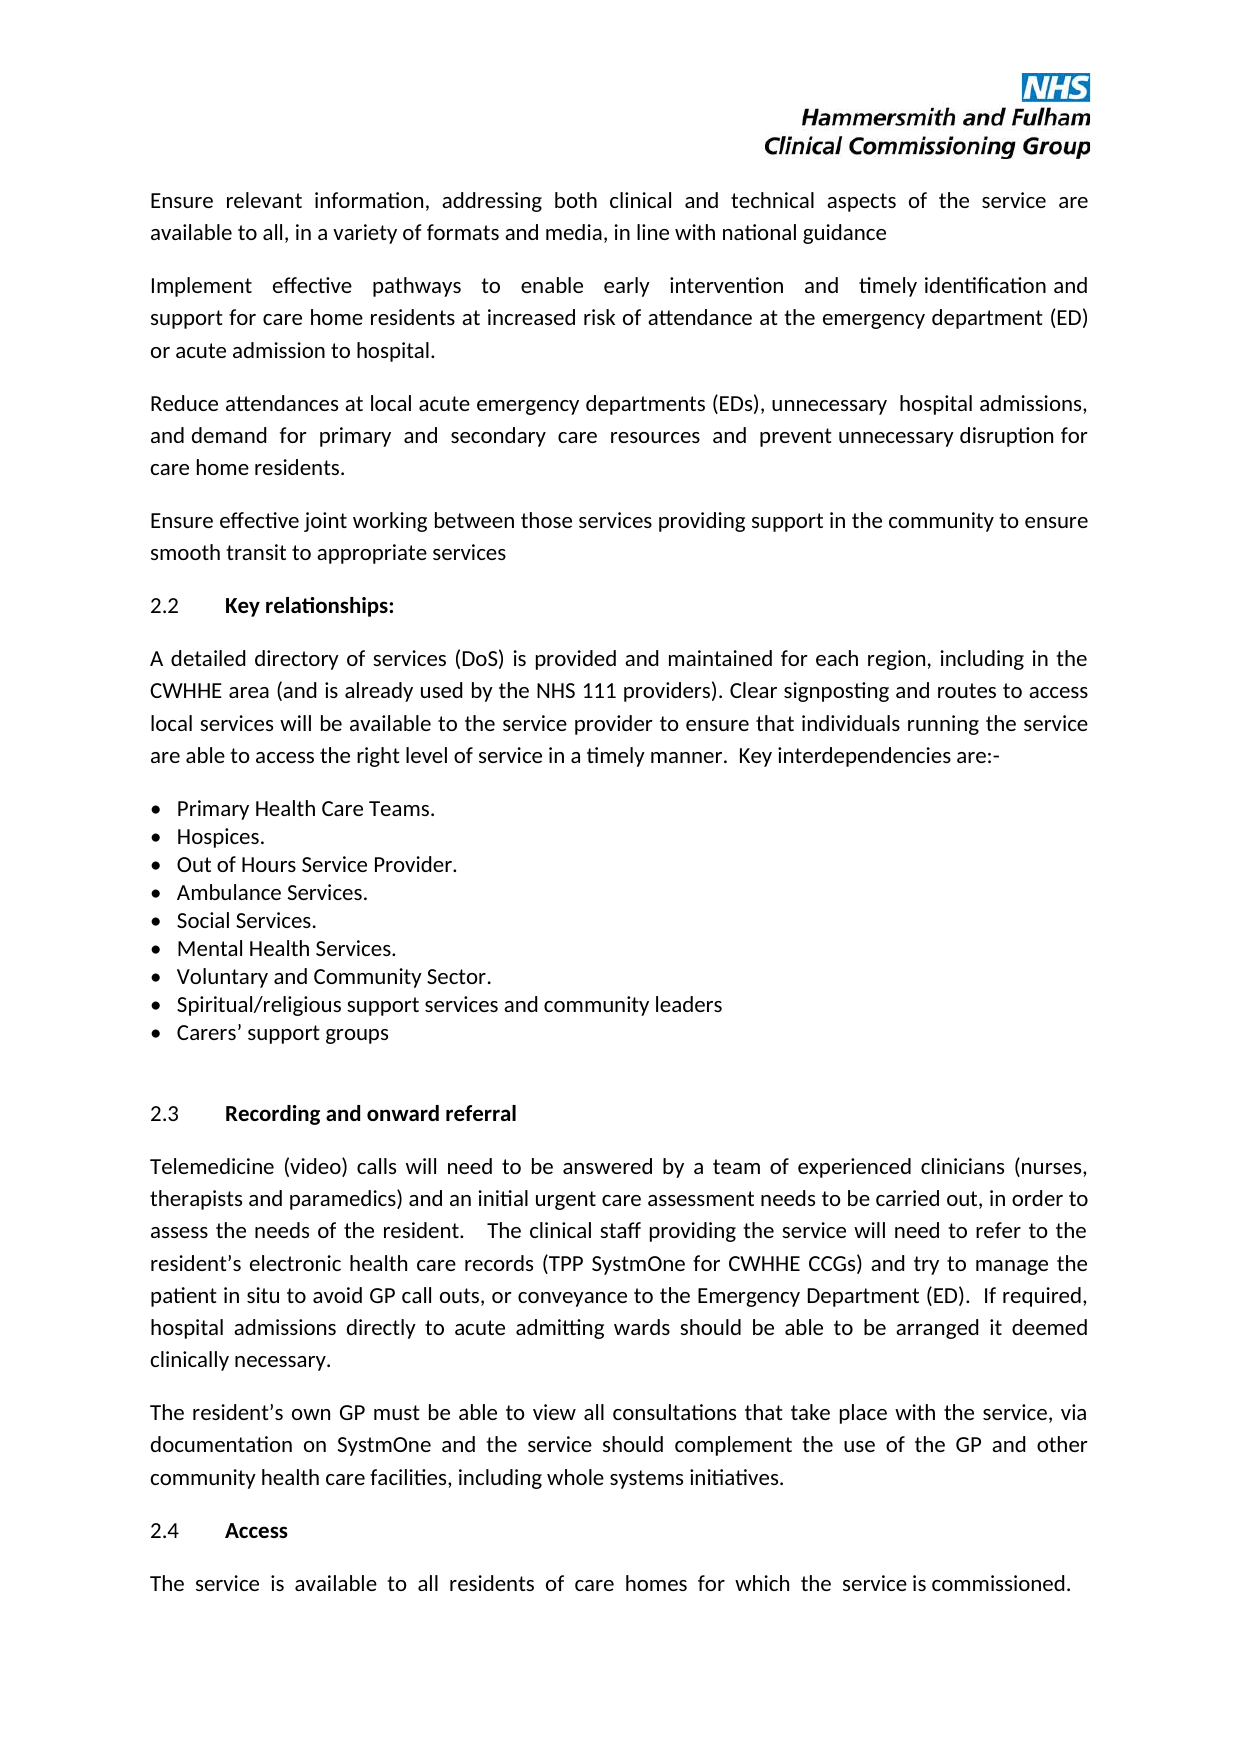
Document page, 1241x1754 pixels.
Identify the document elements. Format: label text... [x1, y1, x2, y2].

text Ensure relevant information, addressing both clinical and technical aspects of the service are available to all, in a variety of formats and media, in line with national guidance [150, 186, 1090, 246]
text • Social Services. [150, 906, 1090, 934]
text 2.3 Recording and onward referral [150, 1099, 1090, 1127]
text • Carers’ support groups [150, 1018, 1090, 1046]
text 2.2 Key relationships: [150, 591, 1090, 619]
picture [765, 73, 1091, 159]
text Reduce attendances at local acute emergency departments (EDs), unnecessary hospital admissions, and demand for primary and secondary care resources and prevent unnecessary disruption for care home residents. [150, 389, 1090, 481]
text The service is available to all residents of care homes for which the service is commissioned. [150, 1569, 1090, 1597]
text Telemedicine (video) calls will need to be answered by a team of experienced clinicians (nurses, therapists and paramedics) and an initial urgent care assessment needs to be carried out, in order to assess the needs of the resident. The clinical staff providing the service will need to refer to the resident’s electronic health care records (TPP SystmOne for CWHHE CCGs) and try to manage the patient in situ to avoid GP call outs, or conveyance to the Emergency Department (ED). If required, hospital admissions directly to acute admitting wards should be able to be arranged it deemed clinically necessary. [150, 1152, 1090, 1373]
text • Voluntary and Community Sector. [150, 962, 1090, 990]
text The resident’s own GP must be able to view all consultations that take place with the service, via documentation on SystmOne and the service should complement the use of the GP and other community health care facilities, including whole systems initiatives. [150, 1398, 1090, 1491]
text • Primary Health Care Teams. [150, 794, 1090, 822]
text • Ambulance Services. [150, 878, 1090, 906]
text • Out of Hours Service Provider. [150, 850, 1090, 878]
text • Spiritual/religious support services and community leaders [150, 990, 1090, 1018]
text • Hospices. [150, 822, 1090, 850]
text 2.4 Access [150, 1516, 1090, 1544]
text Ensure effective joint working between those services providing support in the community to ensure smooth transit to appropriate services [150, 506, 1090, 566]
text • Mental Health Services. [150, 934, 1090, 962]
text A detailed directory of services (DoS) is provided and maintained for each region, including in the CWHHE area (and is already used by the NHS 111 providers). Clear signposting and routes to access local services will be available to the service provider to ensure that individuals running the service are able to access the right level of service in a timely manner. Key interdependencies are:- [150, 644, 1090, 769]
text Implement effective pathways to enable early intervention and timely identification and support for care home residents at increased risk of attendance at the emergency department (ED) or acute admission to hospital. [150, 271, 1090, 364]
